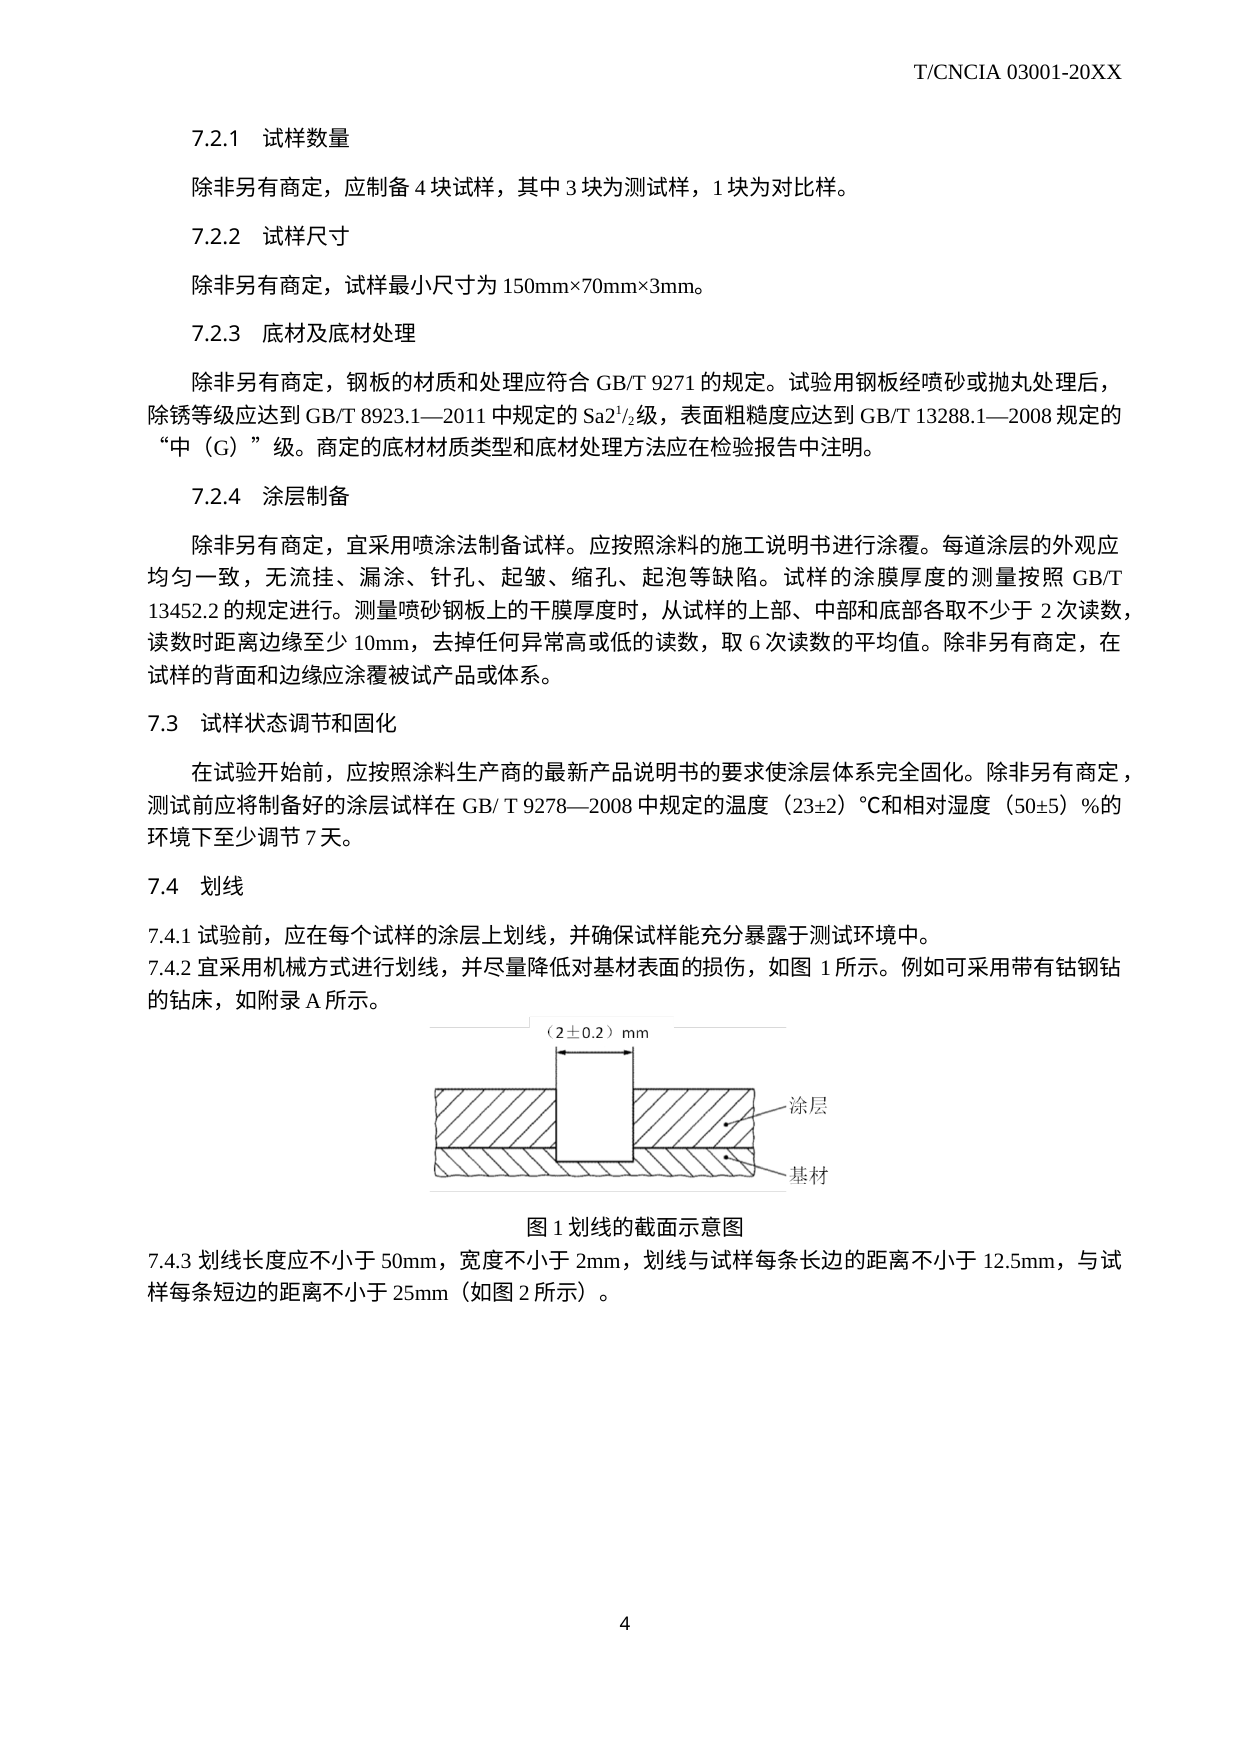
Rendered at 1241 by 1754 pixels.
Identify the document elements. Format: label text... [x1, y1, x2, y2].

text 划线 [147, 869, 1122, 901]
text 除非另有商定，应制备4块试样，其中3块为测试样，1块为对比样。 [148, 170, 1122, 202]
text 图1 划线的截面示意图 [148, 1210, 1122, 1242]
text 底材及底材处理 [148, 316, 1122, 349]
text 7.4.1 试验前，应在每个试样的涂层上划线，并确保试样能充分暴露于测试环境中。 [148, 917, 1122, 950]
text 试样数量 [148, 121, 1122, 154]
text 除非另有商定，钢板的材质和处理应符合GB/T 9271的规定。试验用钢板经喷砂或抛丸处理后，除锈等级应达到GB/T 8923.1—2011中规定的Sa21/2级，表面粗糙度应达到GB/T 13288.1—2008规定的“中（G）”级。商定的底材材质类型和底材处理方法应在检验报告中注明。 [148, 365, 1122, 462]
text 7.4.3 划线长度应不小于50mm，宽度不小于2mm，划线与试样每条长边的距离不小于12.5mm，与试样每条短边的距离不小于25mm（如图2所示）。 [148, 1242, 1122, 1307]
text 在试验开始前，应按照涂料生产商的最新产品说明书的要求使涂层体系完全固化。除非另有商定，测试前应将制备好的涂层试样在GB/ T 9278—2008中规定的温度（23±2）℃和相对湿度（50±5）%的环境下至少调节7天。 [148, 755, 1122, 852]
text 涂层制备 [148, 479, 1122, 511]
text 试样尺寸 [148, 219, 1122, 251]
text 除非另有商定，宜采用喷涂法制备试样。应按照涂料的施工说明书进行涂覆。每道涂层的外观应均匀一致，无流挂、漏涂、针孔、起皱、缩孔、起泡等缺陷。试样的涂膜厚度的测量按照GB/T 13452.2的规定进行。测量喷砂钢板上的干膜厚度时，从试样的上部、中部和底部各取不少于2次读数，读数时距离边缘至少10mm，去掉任何异常高或低的读数，取6次读数的平均值。除非另有商定，在试样的背面和边缘应涂覆被试产品或体系。 [148, 527, 1122, 690]
text 试样状态调节和固化 [147, 706, 1122, 739]
picture [429, 1015, 841, 1192]
text 7.4.2 宜采用机械方式进行划线，并尽量降低对基材表面的损伤，如图1所示。例如可采用带有钴钢钻的钻床，如附录A所示。 [148, 950, 1122, 1015]
text 除非另有商定，试样最小尺寸为150mm×70mm×3mm。 [148, 267, 1122, 300]
